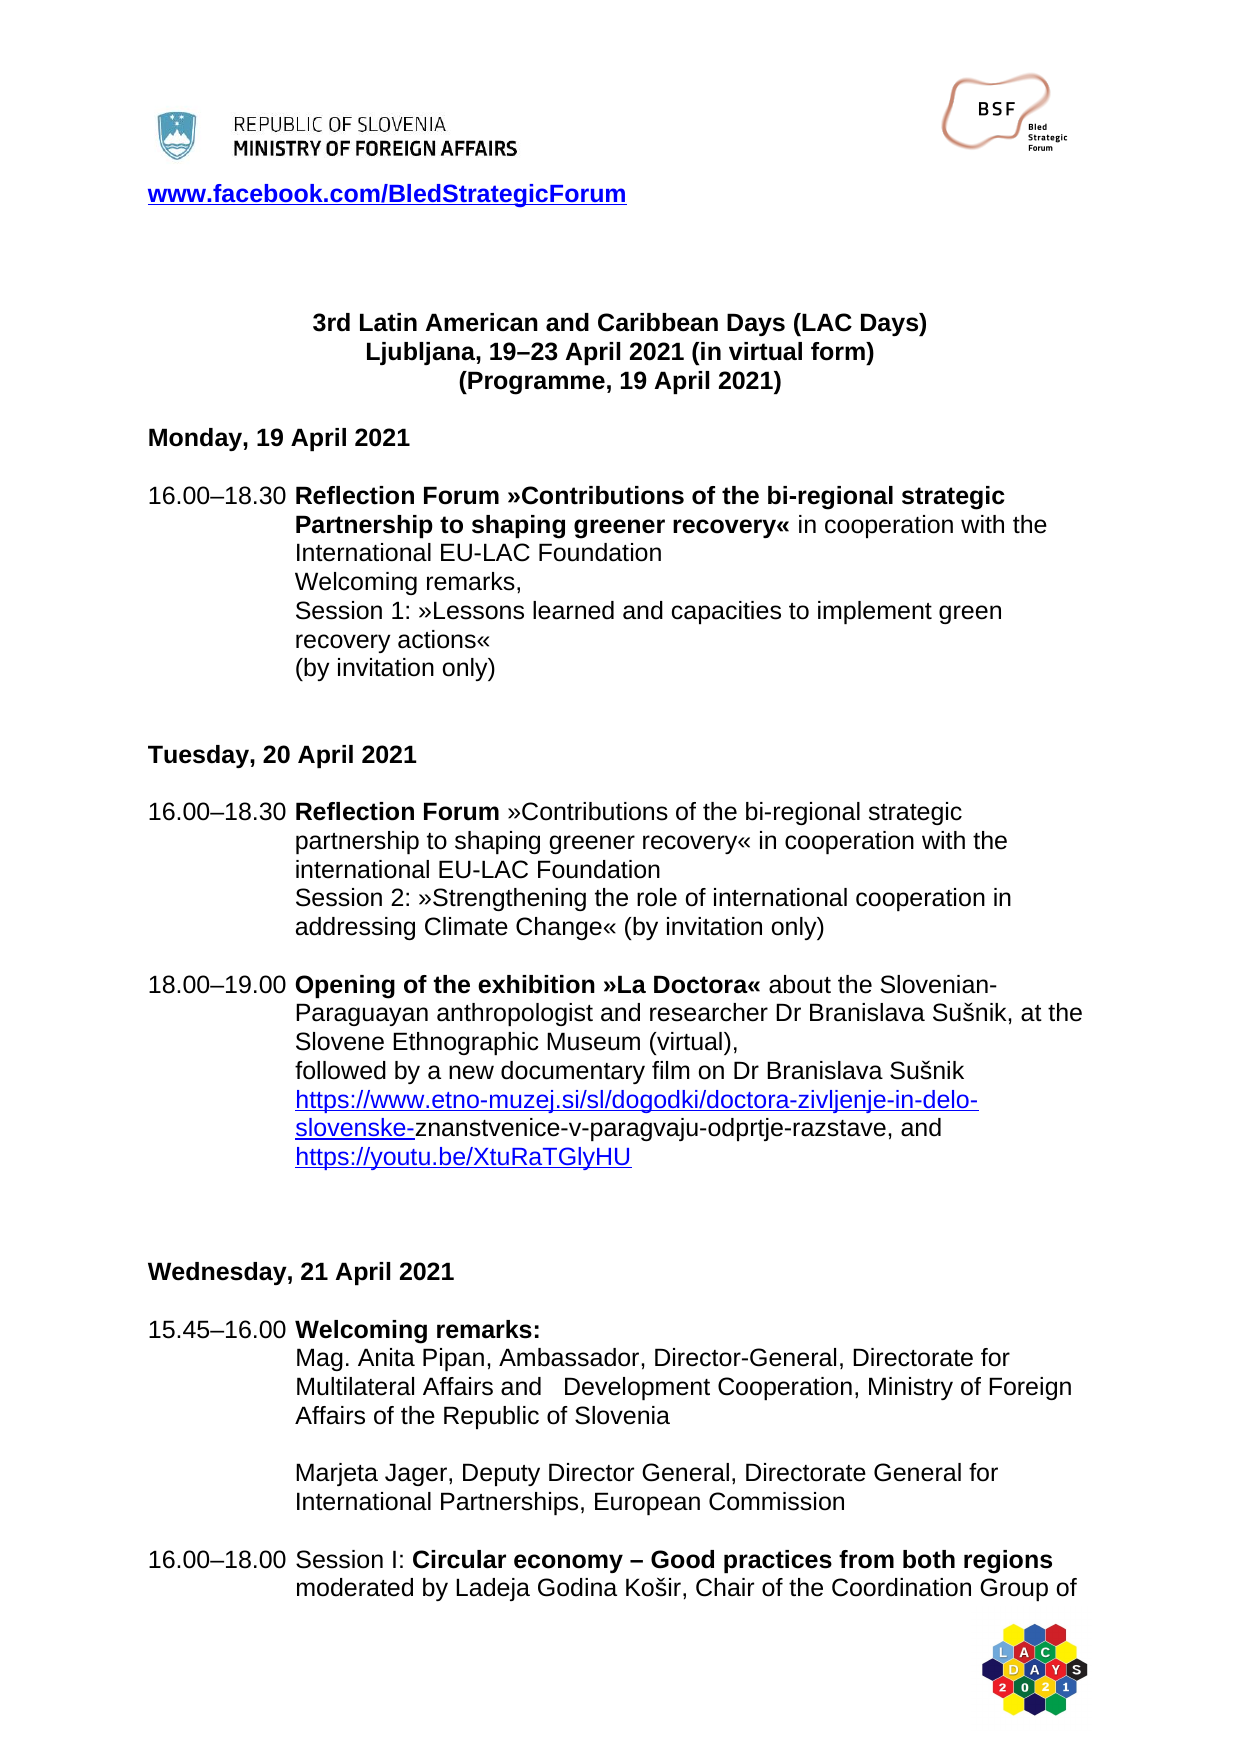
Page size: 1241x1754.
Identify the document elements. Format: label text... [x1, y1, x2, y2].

text Ljubljana, 19–23 April 2021 (in virtual form) [148, 337, 1093, 366]
text 16.00–18.00 Session I: Circular economy – Good practices from both regions [148, 1545, 1093, 1573]
text Session 1: »Lessons learned and capacities to implement green recovery actions« [294, 596, 1093, 653]
text Marjeta Jager, Deputy Director General, Directorate General for International Partnerships, European Commission [294, 1458, 1093, 1516]
text (Programme, 19 April 2021) [148, 366, 1093, 395]
text www.facebook.com/BledStrategicForum [148, 179, 1093, 208]
text Session 2: »Strengthening the role of international cooperation in addressing Climate Change« (by invitation only) [294, 883, 1093, 941]
text Monday, 19 April 2021 [148, 423, 1093, 452]
text Mag. Anita Pipan, Ambassador, Director-General, Directorate for Multilateral Affairs and Development Cooperation, Ministry of Foreign [295, 1343, 1093, 1401]
text (by invitation only) [221, 653, 1093, 682]
text 16.00–18.30 Reflection Forum »Contributions of the bi-regional strategic Partnership to shaping greener recovery« in cooperation with the International EU-LAC Foundation [148, 481, 1093, 567]
picture [147, 102, 535, 179]
text https://www.etno-muzej.si/sl/dogodki/doctora-zivljenje-in-delo-slovenske-znanstvenice-v-paragvaju-odprtje-razstave, and https://youtu.be/XtuRaTGlyHU [295, 1085, 1093, 1171]
text Wednesday, 21 April 2021 [148, 1257, 1093, 1286]
text Affairs of the Republic of Slovenia [148, 1401, 1093, 1430]
text moderated by Ladeja Godina Košir, Chair of the Coordination Group of [221, 1573, 1093, 1602]
picture [918, 50, 1093, 177]
text Tuesday, 20 April 2021 [148, 740, 1093, 768]
text Welcoming remarks, [221, 567, 1093, 596]
text 15.45–16.00 Welcoming remarks: [148, 1315, 1093, 1343]
text followed by a new documentary film on Dr Branislava Sušnik [148, 1056, 1093, 1085]
text 3rd Latin American and Caribbean Days (LAC Days) [148, 308, 1093, 337]
picture [971, 1606, 1093, 1731]
text 16.00–18.30 Reflection Forum »Contributions of the bi-regional strategic partnership to shaping greener recovery« in cooperation with the international EU-LAC Foundation [148, 797, 1093, 883]
text 18.00–19.00 Opening of the exhibition »La Doctora« about the Slovenian-Paraguayan anthropologist and researcher Dr Branislava Sušnik, at the Slovene Ethnographic Museum (virtual), [148, 970, 1093, 1056]
